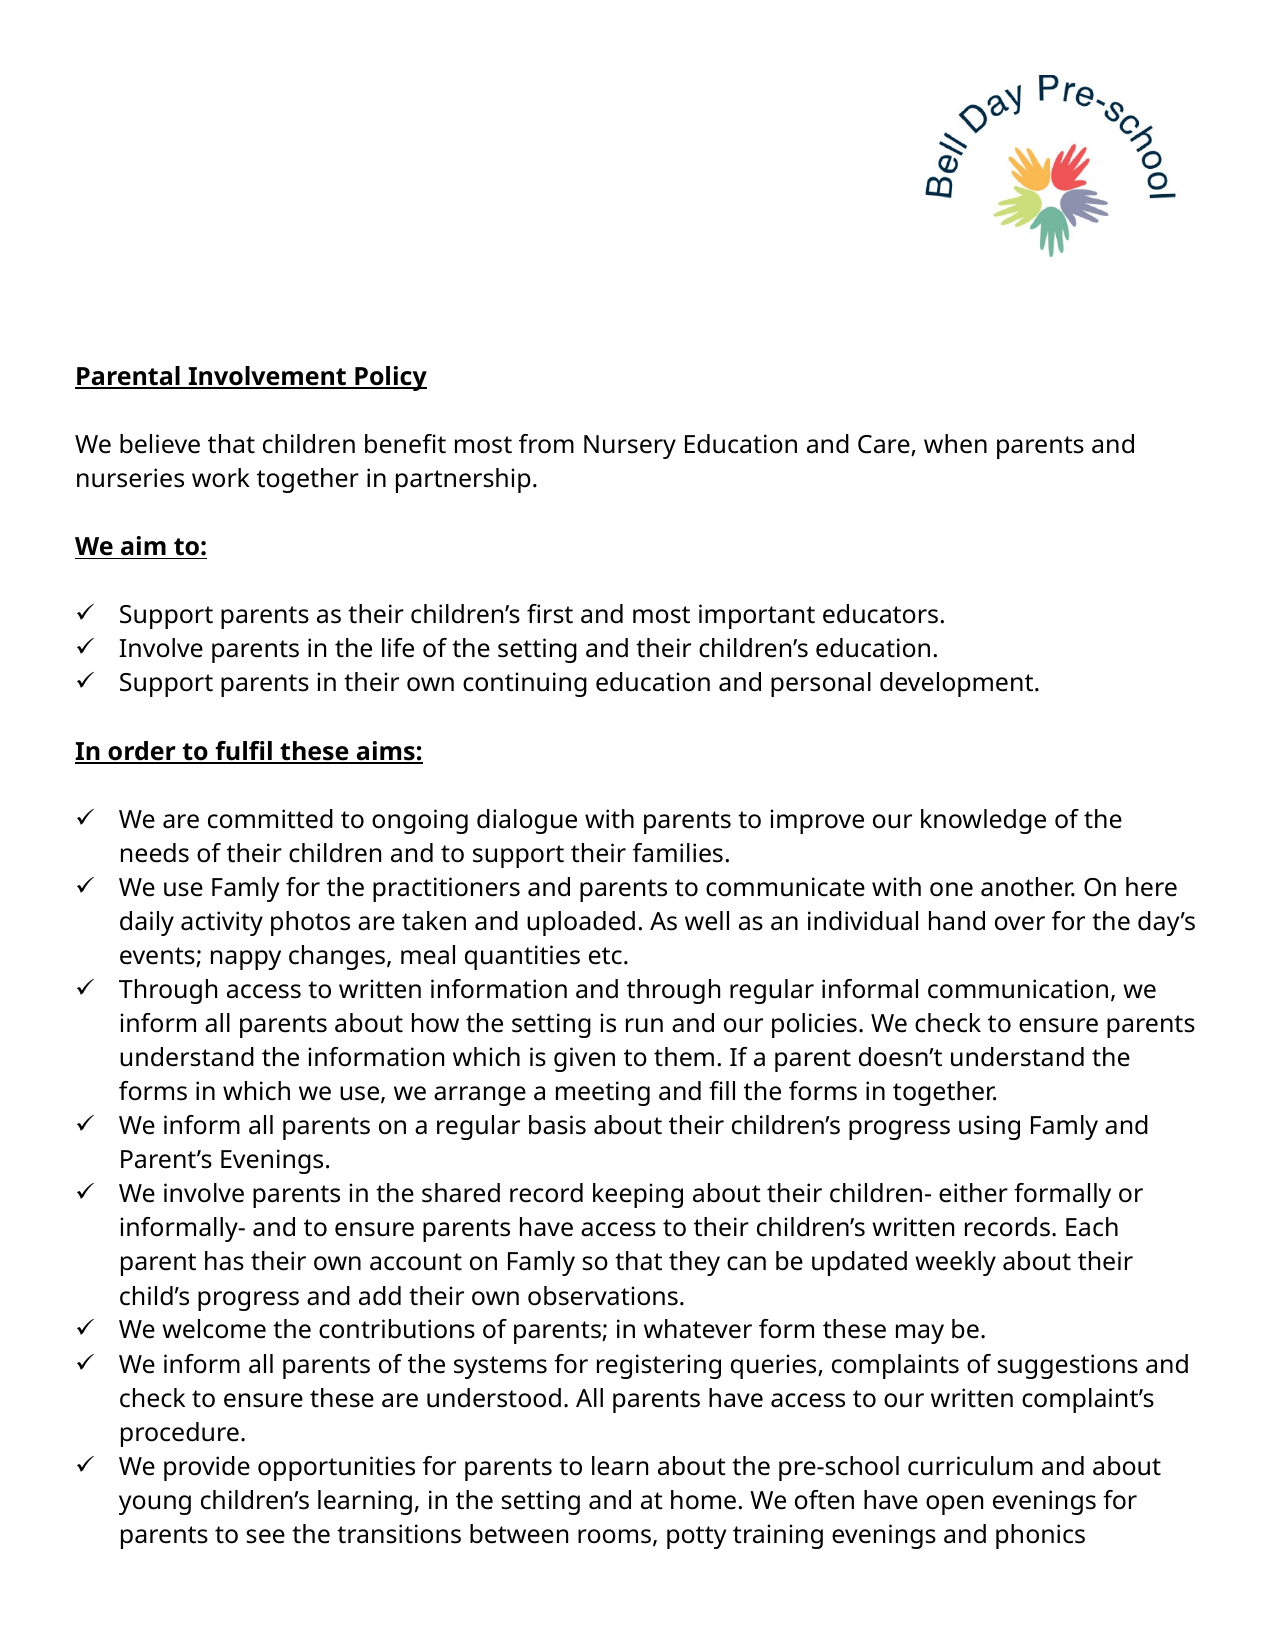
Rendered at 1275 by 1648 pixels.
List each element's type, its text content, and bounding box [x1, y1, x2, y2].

list We inform all parents on a regular basis about their children’s progress using Famly and Parent’s Evenings. [75, 1108, 1200, 1176]
text We aim to: [75, 529, 1200, 563]
list Through access to written information and through regular informal communication, we inform all parents about how the setting is run and our policies. We check to ensure parents understand the information which is given to them. If a parent doesn’t understand the forms in which we use, we arrange a meeting and fill the forms in together. [75, 972, 1200, 1108]
list Support parents in their own continuing education and personal development. [75, 665, 1200, 699]
list We use Famly for the practitioners and parents to communicate with one another. On here daily activity photos are taken and uploaded. As well as an individual hand over for the day’s events; nappy changes, meal quantities etc. [75, 869, 1200, 972]
list We welcome the contributions of parents; in whatever form these may be. [75, 1312, 1200, 1346]
text Parental Involvement Policy [75, 358, 1200, 392]
text We believe that children benefit most from Nursery Education and Care, when parents and nurseries work together in partnership. [75, 427, 1200, 495]
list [75, 1448, 1200, 1551]
list We inform all parents of the systems for registering queries, complaints of suggestions and check to ensure these are understood. All parents have access to our written complaint’s procedure. [75, 1346, 1200, 1448]
text In order to fulfil these aims: [75, 733, 1200, 767]
picture [900, 75, 1200, 257]
list Support parents as their children’s first and most important educators. [75, 597, 1200, 631]
list We are committed to ongoing dialogue with parents to improve our knowledge of the needs of their children and to support their families. [75, 801, 1200, 869]
list We involve parents in the shared record keeping about their children- either formally or informally- and to ensure parents have access to their children’s written records. Each parent has their own account on Famly so that they can be updated weekly about their child’s progress and add their own observations. [75, 1176, 1200, 1312]
list Involve parents in the life of the setting and their children’s education. [75, 631, 1200, 665]
